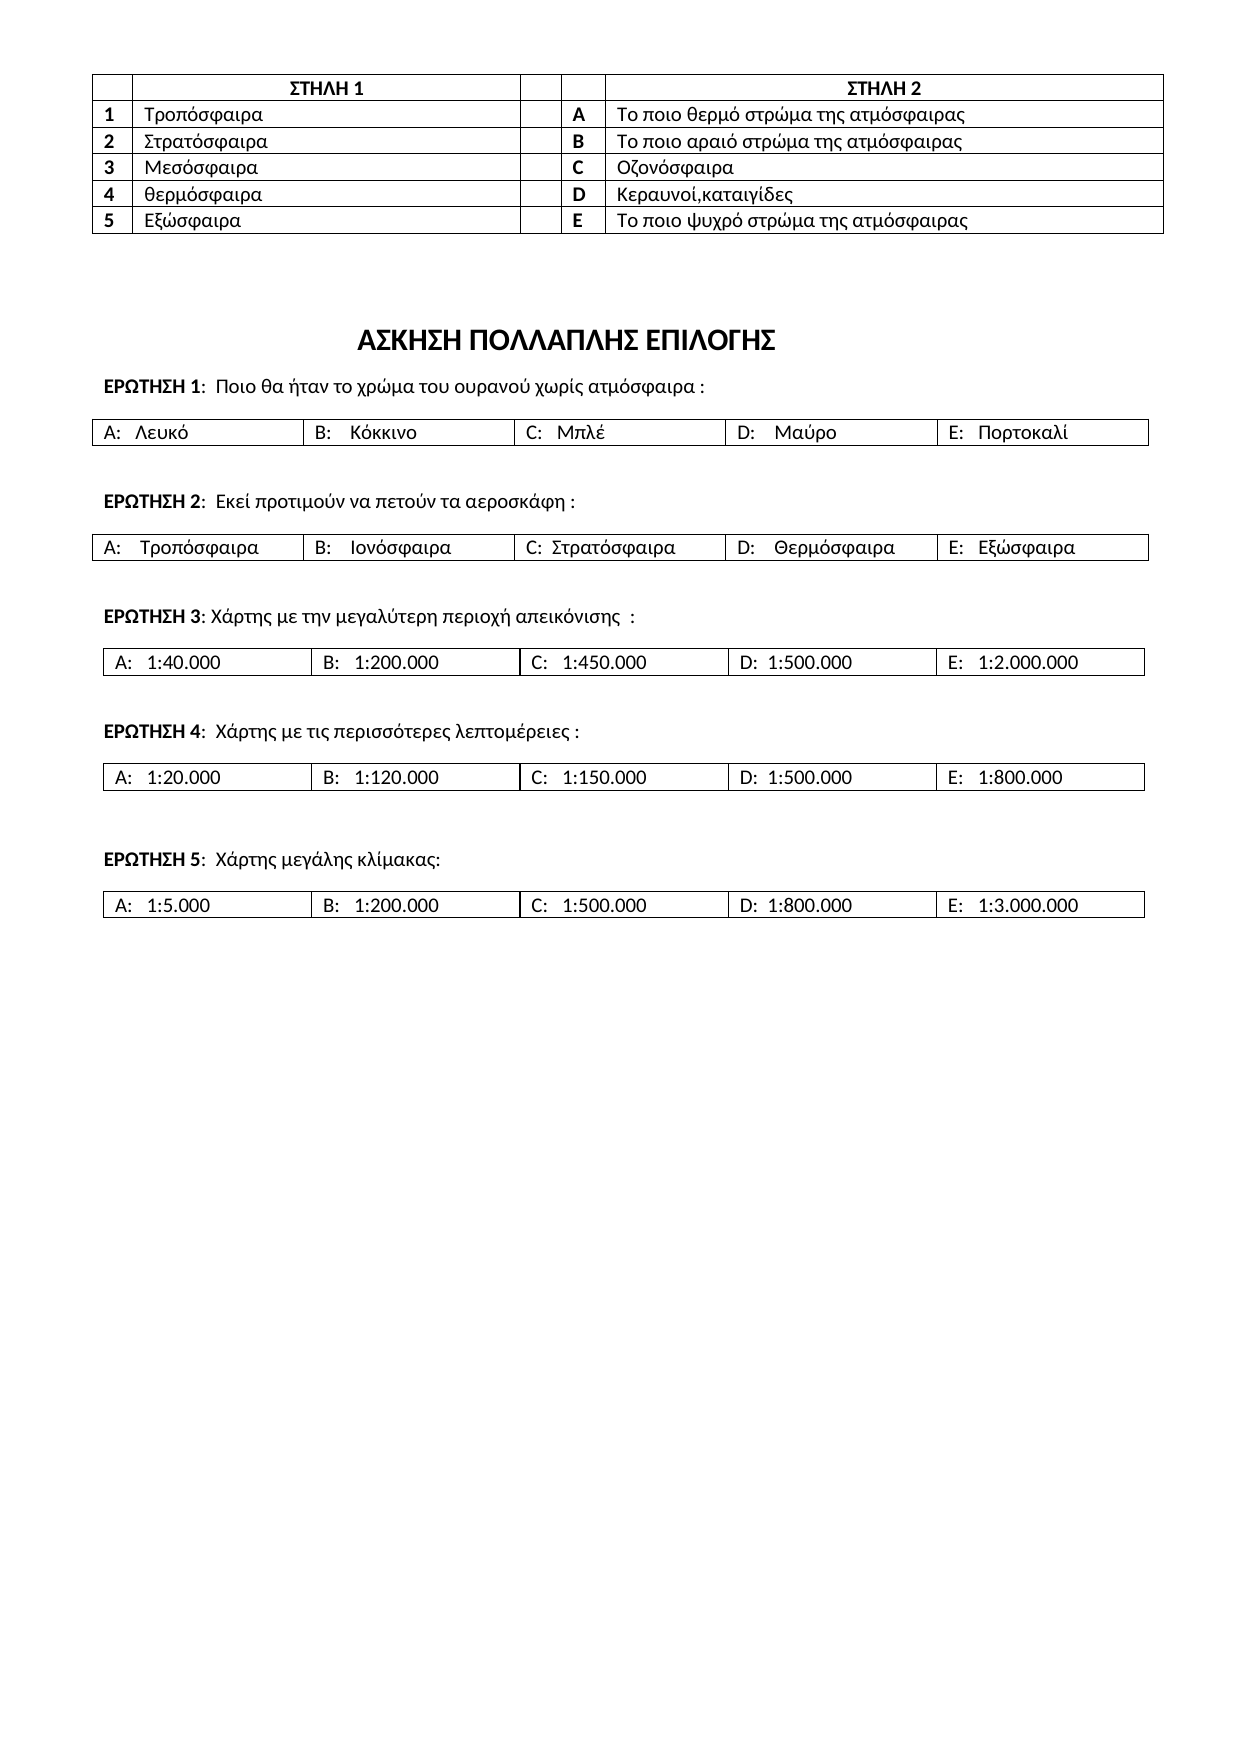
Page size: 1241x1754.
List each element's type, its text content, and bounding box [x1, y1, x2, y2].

table_cell θερμόσφαιρα [133, 181, 520, 206]
table_header D: Θερμόσφαιρα [726, 535, 937, 560]
table_header [93, 75, 132, 100]
text ΕΡΩΤΗΣΗ 3: Χάρτης με την μεγαλύτερη περιοχή απεικόνισης : [103, 607, 1152, 627]
table_header D: 1:800.000 [729, 892, 936, 917]
table_header D: 1:500.000 [729, 649, 936, 675]
table_header C: 1:450.000 [521, 649, 728, 675]
table_header B: 1:200.000 [312, 892, 519, 917]
table_header B: 1:120.000 [312, 764, 519, 790]
table_cell 1 [93, 101, 132, 127]
table_cell 3 [93, 154, 132, 180]
table_header D: 1:500.000 [729, 764, 936, 790]
table_header B: Ιονόσφαιρα [304, 535, 514, 560]
table_cell D [562, 181, 605, 206]
table_header A: 1:20.000 [104, 764, 311, 790]
table_cell [521, 207, 561, 233]
table_cell [521, 128, 561, 153]
table_cell Κεραυνοί,καταιγίδες [606, 181, 1163, 206]
table_cell E [562, 207, 605, 233]
table_header C: 1:500.000 [521, 892, 728, 917]
table_cell Εξώσφαιρα [133, 207, 520, 233]
table_header A: Λευκό [93, 420, 303, 445]
table_header E: 1:800.000 [937, 764, 1144, 790]
table_header D: Μαύρο [726, 420, 937, 445]
table_header ΣΤΗΛΗ 1 [133, 75, 520, 100]
table_header B: Κόκκινο [304, 420, 514, 445]
table_cell 5 [93, 207, 132, 233]
text ΕΡΩΤΗΣΗ 1: Ποιο θα ήταν το χρώμα του ουρανού χωρίς ατμόσφαιρα : [103, 377, 1152, 398]
table_cell 4 [93, 181, 132, 206]
table_header C: 1:150.000 [521, 764, 728, 790]
table_cell Α [562, 101, 605, 127]
table_header E: Εξώσφαιρα [938, 535, 1148, 560]
table_header E: Πορτοκαλί [938, 420, 1148, 445]
table_header ΣΤΗΛΗ 2 [606, 75, 1163, 100]
table_header A: 1:40.000 [104, 649, 311, 675]
table_cell Β [562, 128, 605, 153]
table_cell [521, 154, 561, 180]
table_cell Το ποιο θερμό στρώμα της ατμόσφαιρας [606, 101, 1163, 127]
table_cell Μεσόσφαιρα [133, 154, 520, 180]
table_cell [521, 181, 561, 206]
text ΕΡΩΤΗΣΗ 4: Χάρτης με τις περισσότερες λεπτομέρειες : [103, 722, 1152, 742]
text ΕΡΩΤΗΣΗ 2: Εκεί προτιμούν να πετούν τα αεροσκάφη : [103, 492, 1152, 513]
table_cell C [562, 154, 605, 180]
table_header [562, 75, 605, 100]
table_header E: 1:2.000.000 [937, 649, 1144, 675]
text ΕΡΩΤΗΣΗ 5: Χάρτης μεγάλης κλίμακας: [103, 850, 1152, 870]
text ΑΣΚΗΣΗ ΠΟΛΛΑΠΛΗΣ ΕΠΙΛΟΓΗΣ [103, 326, 1152, 357]
table_header A: Τροπόσφαιρα [93, 535, 303, 560]
table_cell Το ποιο αραιό στρώμα της ατμόσφαιρας [606, 128, 1163, 153]
table_cell Οζονόσφαιρα [606, 154, 1163, 180]
table_cell Στρατόσφαιρα [133, 128, 520, 153]
table_cell Το ποιο ψυχρό στρώμα της ατμόσφαιρας [606, 207, 1163, 233]
table_header E: 1:3.000.000 [937, 892, 1144, 917]
table_cell [521, 101, 561, 127]
table_header [521, 75, 561, 100]
table_cell 2 [93, 128, 132, 153]
table_header C: Μπλέ [515, 420, 725, 445]
table_header B: 1:200.000 [312, 649, 519, 675]
table_cell Τροπόσφαιρα [133, 101, 520, 127]
table_header A: 1:5.000 [104, 892, 311, 917]
table_header C: Στρατόσφαιρα [515, 535, 725, 560]
